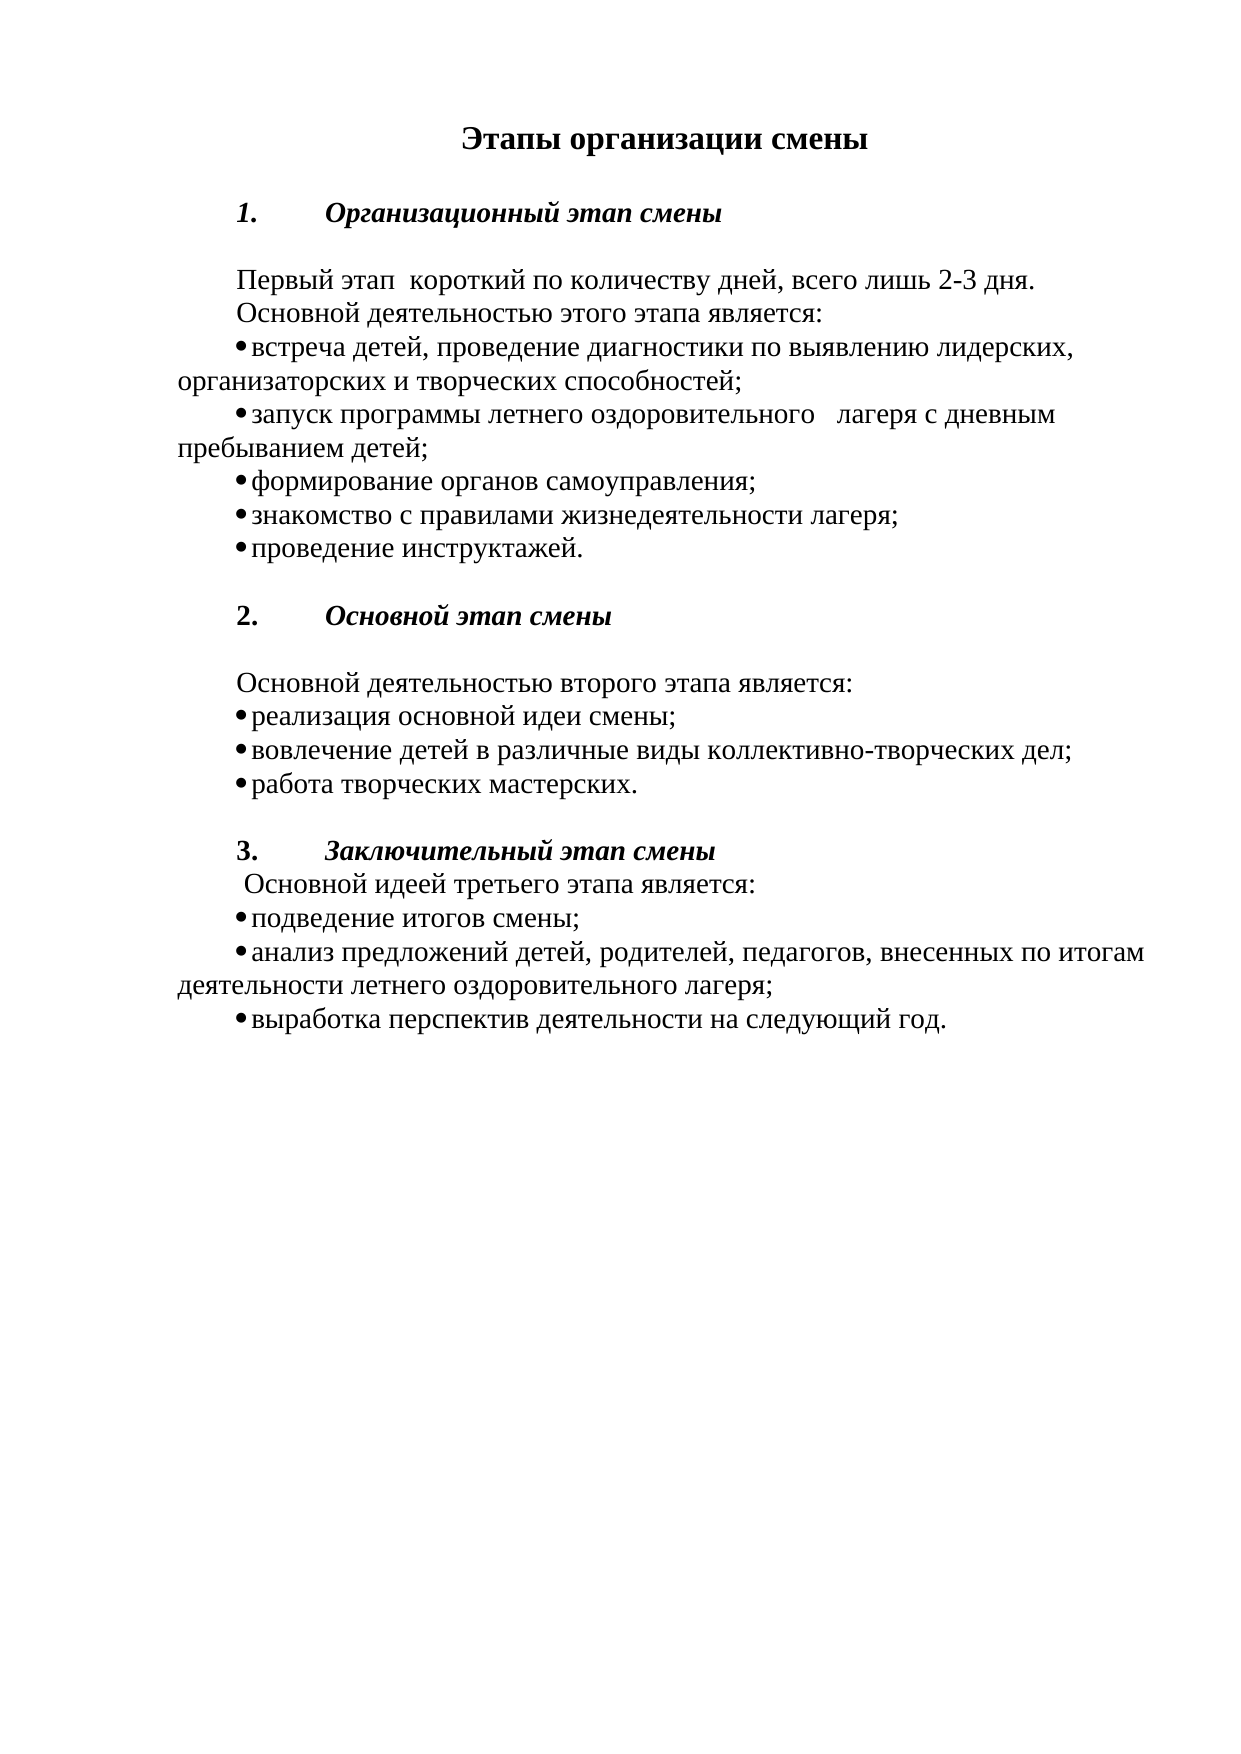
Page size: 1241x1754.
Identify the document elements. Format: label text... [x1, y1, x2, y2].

list вовлечение детей в различные виды коллективно-творческих дел; [177, 732, 1152, 766]
text Основной идеей третьего этапа является: [177, 866, 1152, 900]
list работа творческих мастерских. [177, 766, 1152, 799]
list анализ предложений детей, родителей, педагогов, внесенных по итогам деятельности летнего оздоровительного лагеря; [177, 934, 1152, 1001]
list подведение итогов смены; [177, 900, 1152, 934]
text Основной деятельностью этого этапа является: [177, 295, 1152, 329]
list Основной этап смены [177, 598, 1152, 631]
text Первый этап короткий по количеству дней, всего лишь 2-3 дня. [177, 262, 1152, 295]
list запуск программы летнего оздоровительного лагеря с дневным пребыванием детей; [177, 396, 1152, 463]
list реализация основной идеи смены; [177, 698, 1152, 732]
list проведение инструктажей. [177, 531, 1152, 564]
list выработка перспектив деятельности на следующий год. [177, 1001, 1152, 1034]
text Этапы организации смены [177, 118, 1152, 156]
list знакомство с правилами жизнедеятельности лагеря; [177, 497, 1152, 531]
text Основной деятельностью второго этапа является: [177, 665, 1152, 698]
list формирование органов самоуправления; [177, 463, 1152, 497]
list Заключительный этап смены [177, 833, 1152, 866]
list встреча детей, проведение диагностики по выявлению лидерских, организаторских и творческих способностей; [177, 329, 1152, 396]
list Организационный этап смены [177, 195, 1152, 228]
